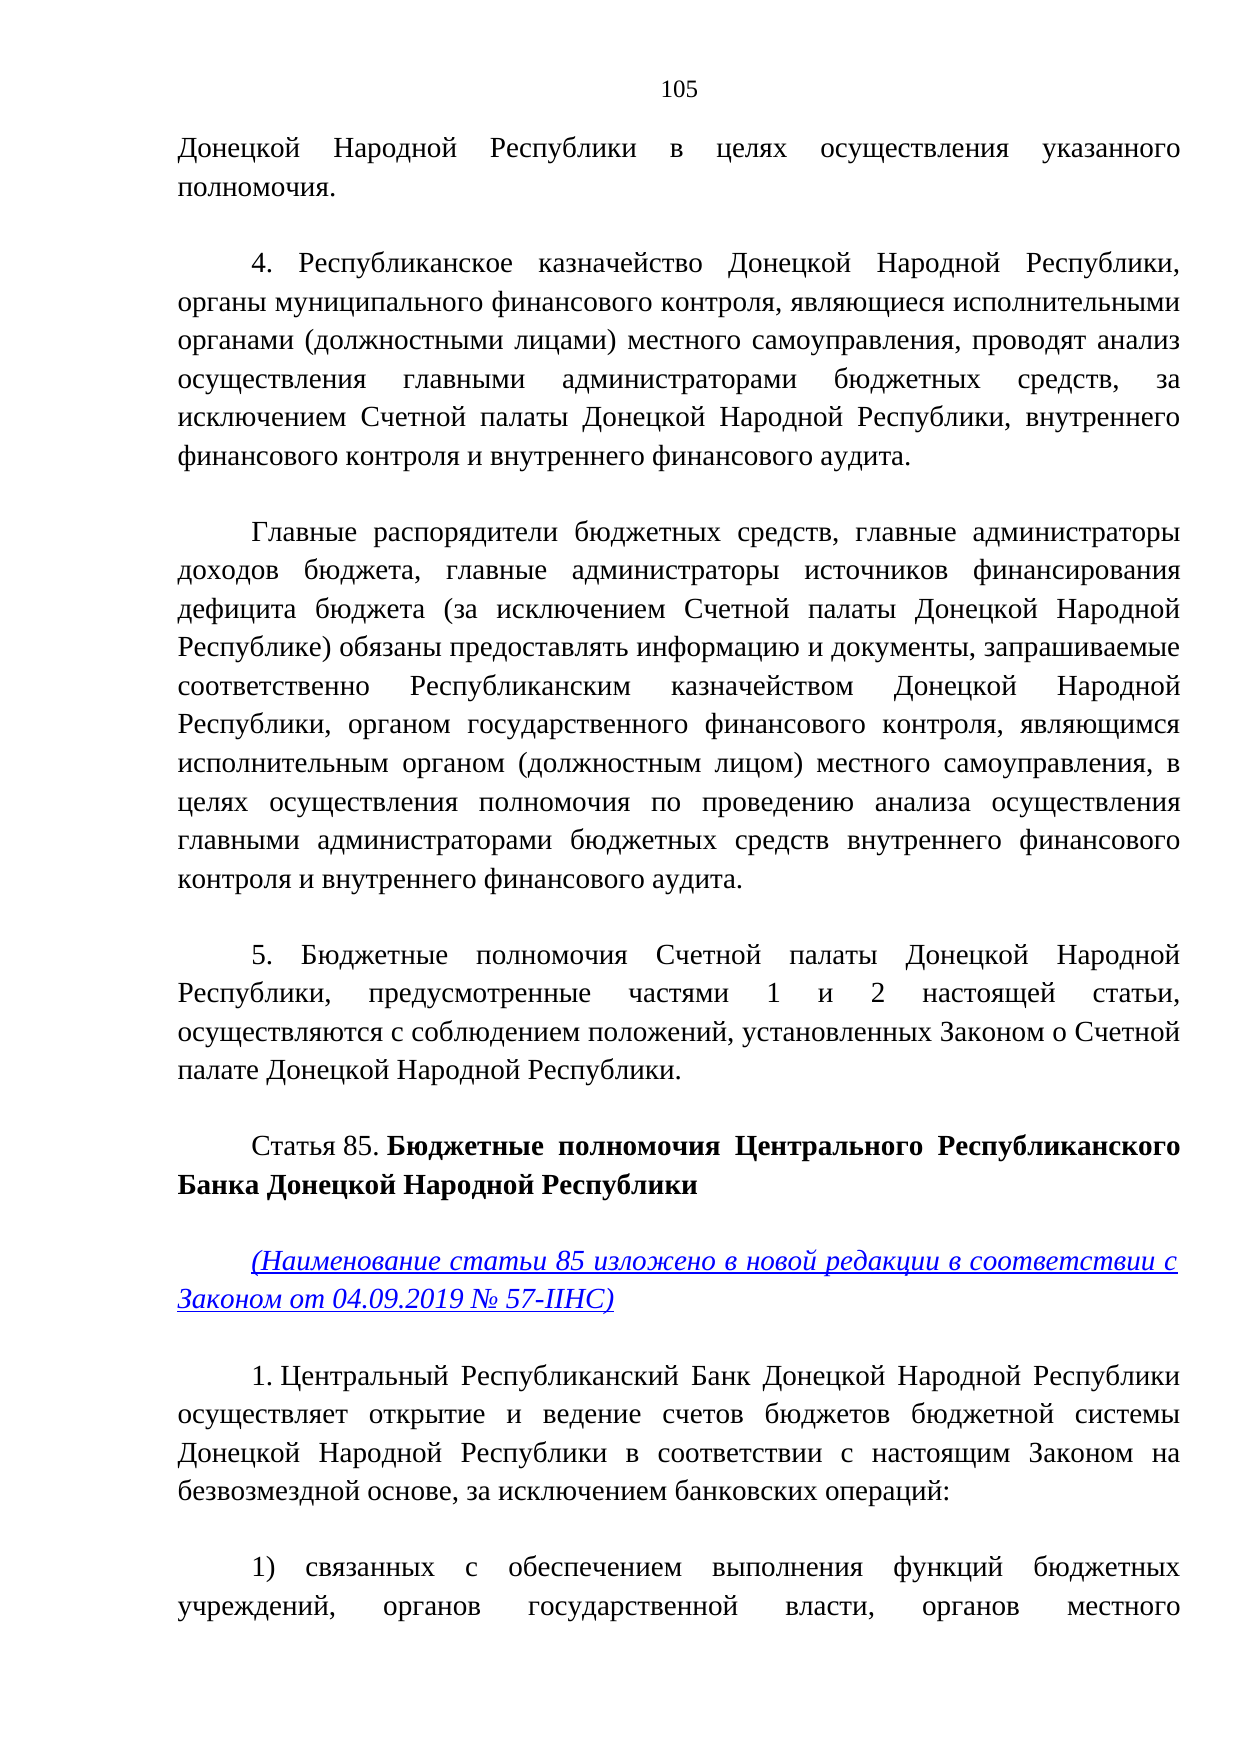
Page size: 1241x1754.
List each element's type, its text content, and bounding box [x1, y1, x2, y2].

text 5. Бюджетные полномочия Счетной палаты Донецкой Народной Республики, предусмотренные частями 1 и 2 настоящей статьи, осуществляются с соблюдением положений, установленных Законом о Счетной палате Донецкой Народной Республики. [177, 937, 1181, 1086]
text (Наименование статьи 85 изложено в новой редакции в соответствии с Законом от 04.09.2019 № 57-IIНС) [177, 1243, 1181, 1315]
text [177, 131, 1181, 203]
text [177, 1549, 1181, 1621]
text Главные распорядители бюджетных средств, главные администраторы доходов бюджета, главные администраторы источников финансирования дефицита бюджета (за исключением Счетной палаты Донецкой Народной Республике) обязаны предоставлять информацию и документы, запрашиваемые соответственно Республиканским казначейством Донецкой Народной Республики, органом государственного финансового контроля, являющимся исполнительным органом (должностным лицом) местного самоуправления, в целях осуществления полномочия по проведению анализа осуществления главными администраторами бюджетных средств внутреннего финансового контроля и внутреннего финансового аудита. [177, 514, 1181, 894]
text Статья 85. Бюджетные полномочия Центрального Республиканского Банка Донецкой Народной Республики [177, 1128, 1181, 1201]
text 1. Центральный Республиканский Банк Донецкой Народной Республики осуществляет открытие и ведение счетов бюджетов бюджетной системы Донецкой Народной Республики в соответствии с настоящим Законом на безвозмездной основе, за исключением банковских операций: [177, 1358, 1181, 1507]
text 4. Республиканское казначейство Донецкой Народной Республики, органы муниципального финансового контроля, являющиеся исполнительными органами (должностными лицами) местного самоуправления, проводят анализ осуществления главными администраторами бюджетных средств, за исключением Счетной палаты Донецкой Народной Республики, внутреннего финансового контроля и внутреннего финансового аудита. [177, 245, 1181, 471]
